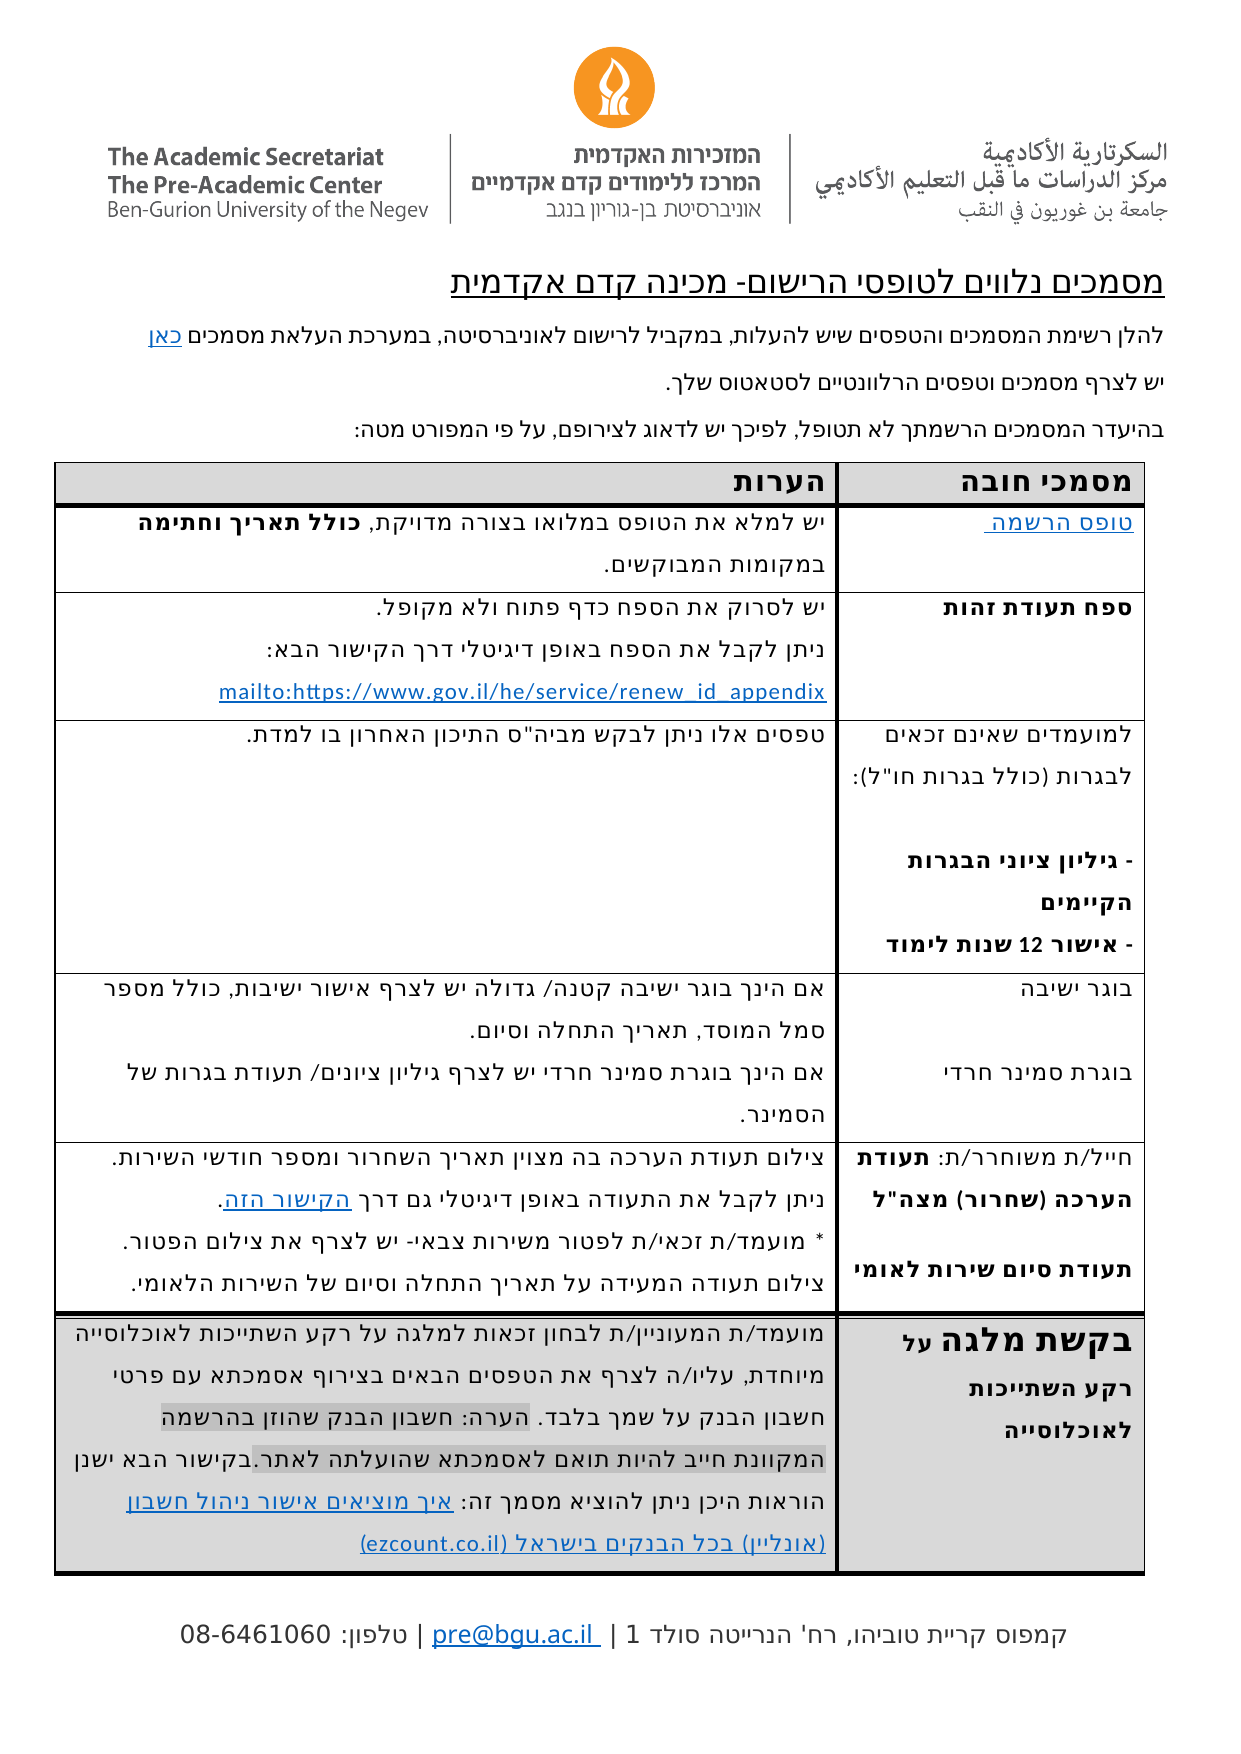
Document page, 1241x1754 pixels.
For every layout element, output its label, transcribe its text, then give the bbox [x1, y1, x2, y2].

text יש לצרף מסמכים וטפסים הרלוונטיים לסטאטוס שלך. [75, 368, 1165, 397]
table_cell יש לסרוק את הספח כדף פתוח ולא מקופל. ניתן לקבל את הספח באופן דיגיטלי דרך הקישור הבא:mailto:https://www.gov.il/he/service/renew_id_appendix [56, 593, 835, 719]
text להלן רשימת המסמכים והטפסים שיש להעלות, במקביל לרישום לאוניברסיטה, במערכת העלאת מסמכים כאן [75, 322, 1165, 350]
picture [99, 37, 1178, 228]
table_cell בוגר ישיבה בוגרת סמינר חרדי [839, 974, 1144, 1142]
text בהיעדר המסמכים הרשמתך לא תטופל, לפיכך יש לדאוג לצירופם, על פי המפורט מטה: [75, 415, 1165, 443]
table_cell אם הינך בוגר ישיבה קטנה/ גדולה יש לצרף אישור ישיבות, כולל מספר סמל המוסד, תאריך התחלה וסיום. אם הינך בוגרת סמינר חרדי יש לצרף גיליון ציונים/ תעודת בגרות של הסמינר. [56, 974, 835, 1142]
table_cell חייל/ת משוחרר/ת: תעודת הערכה (שחרור) מצה"ל תעודת סיום שירות לאומי [839, 1143, 1144, 1311]
table_cell ספח תעודת זהות [839, 593, 1144, 719]
text מסמכים נלווים לטופסי הרישום- מכינה קדם אקדמית [75, 176, 1165, 302]
table_cell טופס הרשמה [839, 508, 1144, 592]
table_cell יש למלא את הטופס במלואו בצורה מדויקת, כולל תאריך וחתימה במקומות המבוקשים. [56, 508, 835, 592]
table_cell צילום תעודת הערכה בה מצוין תאריך השחרור ומספר חודשי השירות. ניתן לקבל את התעודה באופן דיגיטלי גם דרך הקישור הזה. * מועמד/ת זכאי/ת לפטור משירות צבאי- יש לצרף את צילום הפטור. צילום תעודה המעידה על תאריך התחלה וסיום של השירות הלאומי. [56, 1143, 835, 1311]
table_header הערות [56, 463, 835, 503]
table_cell בקשת מלגה על רקע השתייכות לאוכלוסייה [839, 1319, 1144, 1571]
table_cell למועמדים שאינם זכאים לבגרות (כולל בגרות חו"ל): - גיליון ציוני הבגרות הקיימים - אישור 12 שנות לימוד [839, 721, 1144, 973]
table_header מסמכי חובה [839, 463, 1144, 503]
table_cell טפסים אלו ניתן לבקש מביה"ס התיכון האחרון בו למדת. [56, 721, 835, 973]
table_cell מועמד/ת המעוניין/ת לבחון זכאות למלגה על רקע השתייכות לאוכלוסייה מיוחדת, עליו/ה לצרף את הטפסים הבאים בצירוף אסמכתא עם פרטי חשבון הבנק על שמך בלבד. הערה: חשבון הבנק שהוזן בהרשמה המקוונת חייב להיות תואם לאסמכתא שהועלתה לאתר.בקישור הבא ישנן הוראות היכן ניתן להוציא מסמך זה: איך מוציאים אישור ניהול חשבון (אונליין) בכל הבנקים בישראל (ezcount.co.il) [56, 1319, 835, 1571]
